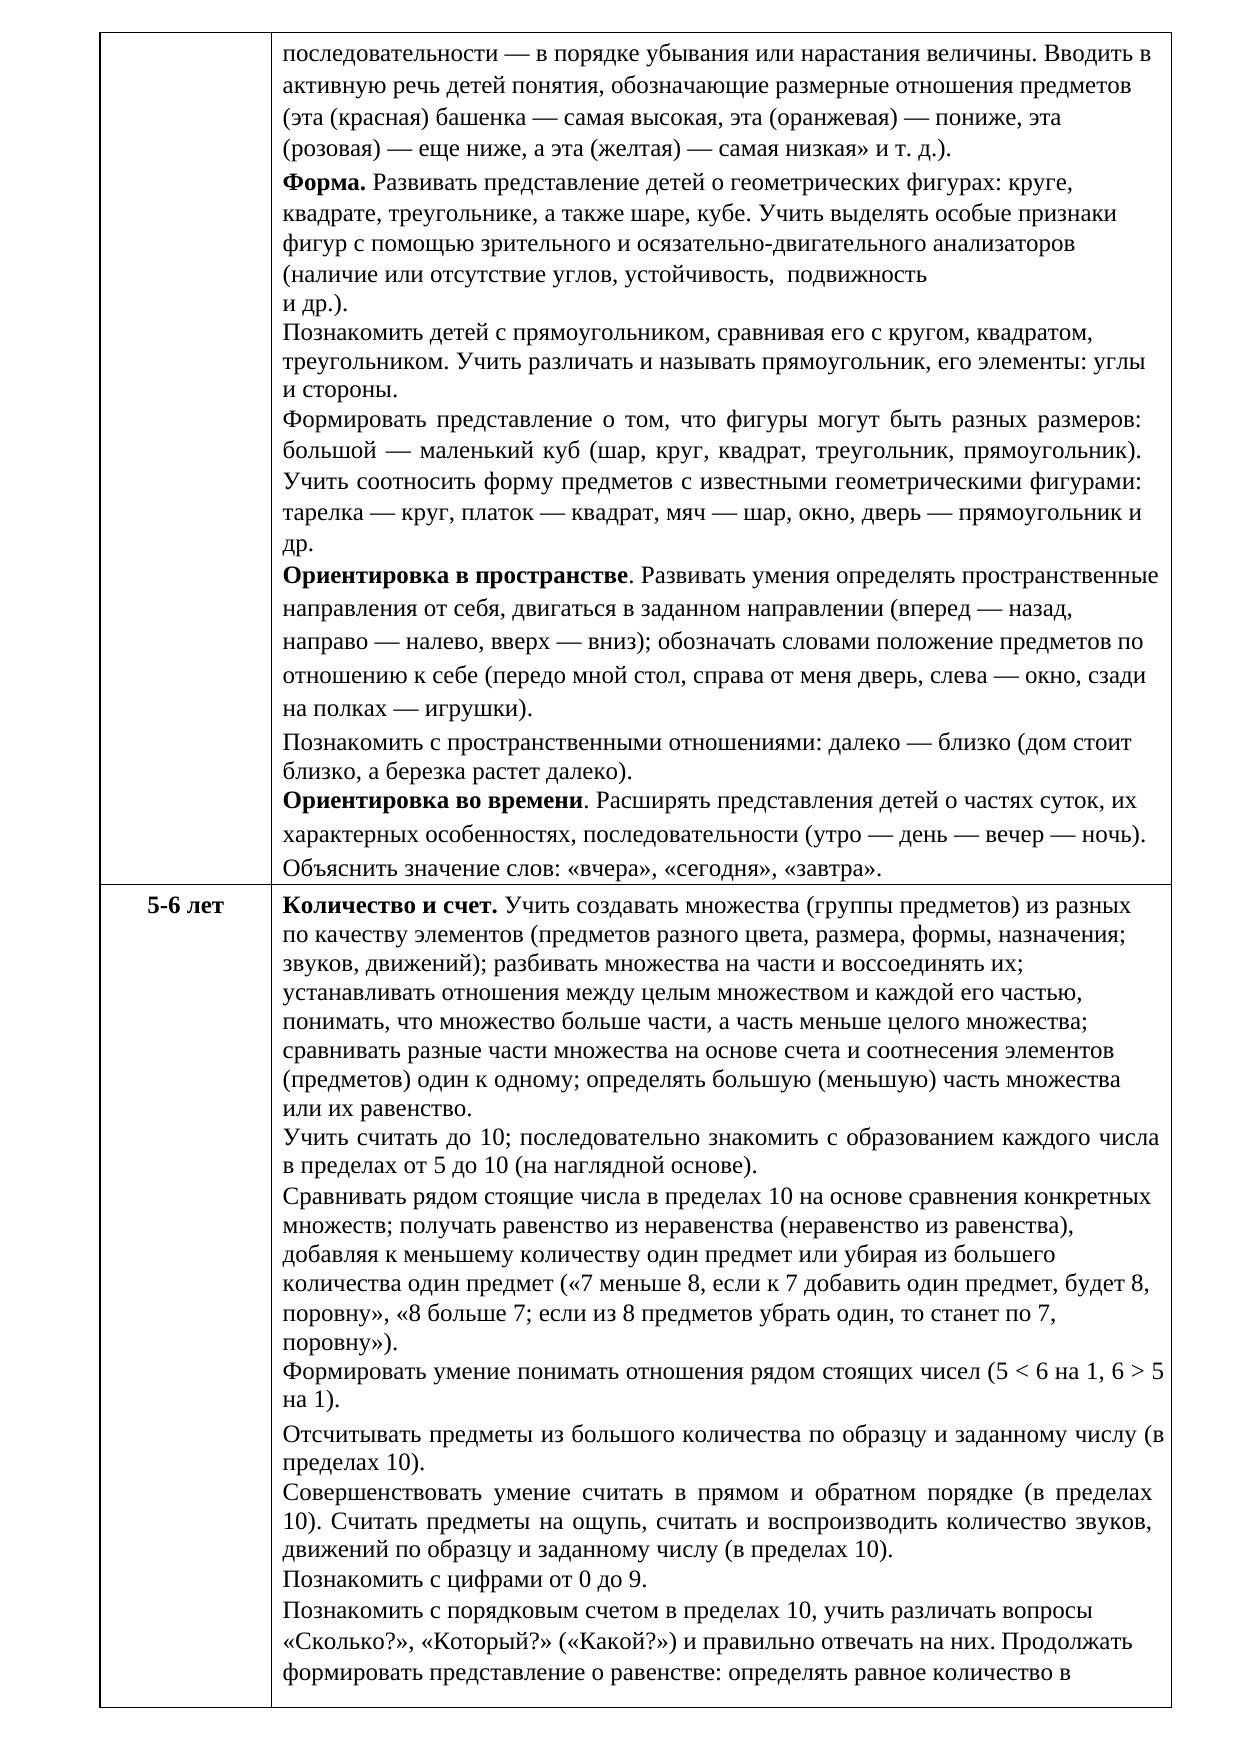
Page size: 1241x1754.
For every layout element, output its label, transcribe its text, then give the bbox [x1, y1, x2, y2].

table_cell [272, 885, 1171, 1707]
table_header последовательности — в порядке убывания или нарастания величины. Вводить в активную речь детей понятия, обозначающие размерные отношения предметов (эта (красная) башенка — самая высокая, эта (оранжевая) — пониже, эта (розовая) — еще ниже, а эта (желтая) — самая низкая» и т. д.). Форма. Развивать представление детей о геометрических фигурах: круге, квадрате, треугольнике, а также шаре, кубе. Учить выделять особые признаки фигур с помощью зрительного и осязательно-двигательного анализаторов (наличие или отсутствие углов, устойчивость, подвижность и др.). Познакомить детей с прямоугольником, сравнивая его с кругом, квадратом, треугольником. Учить различать и называть прямоугольник, его элементы: углы и стороны. Формировать представление о том, что фигуры могут быть разных размеров: большой — маленький куб (шар, круг, квадрат, треугольник, прямоугольник). Учить соотносить форму предметов с известными геометрическими фигурами: тарелка — круг, платок — квадрат, мяч — шар, окно, дверь — прямоугольник и др. Ориентировка в пространстве. Развивать умения определять пространственные направления от себя, двигаться в заданном направлении (вперед — назад, направо — налево, вверх — вниз); обозначать словами положение предметов по отношению к себе (передо мной стол, справа от меня дверь, слева — окно, сзади на полках — игрушки). Познакомить с пространственными отношениями: далеко — близко (дом стоит близко, а березка растет далеко). Ориентировка во времени. Расширять представления детей о частях суток, их характерных особенностях, последовательности (утро — день — вечер — ночь). Объяснить значение слов: «вчера», «сегодня», «завтра». [272, 33, 1171, 884]
table_header [101, 33, 271, 884]
table_cell 5-6 лет [101, 885, 271, 1707]
